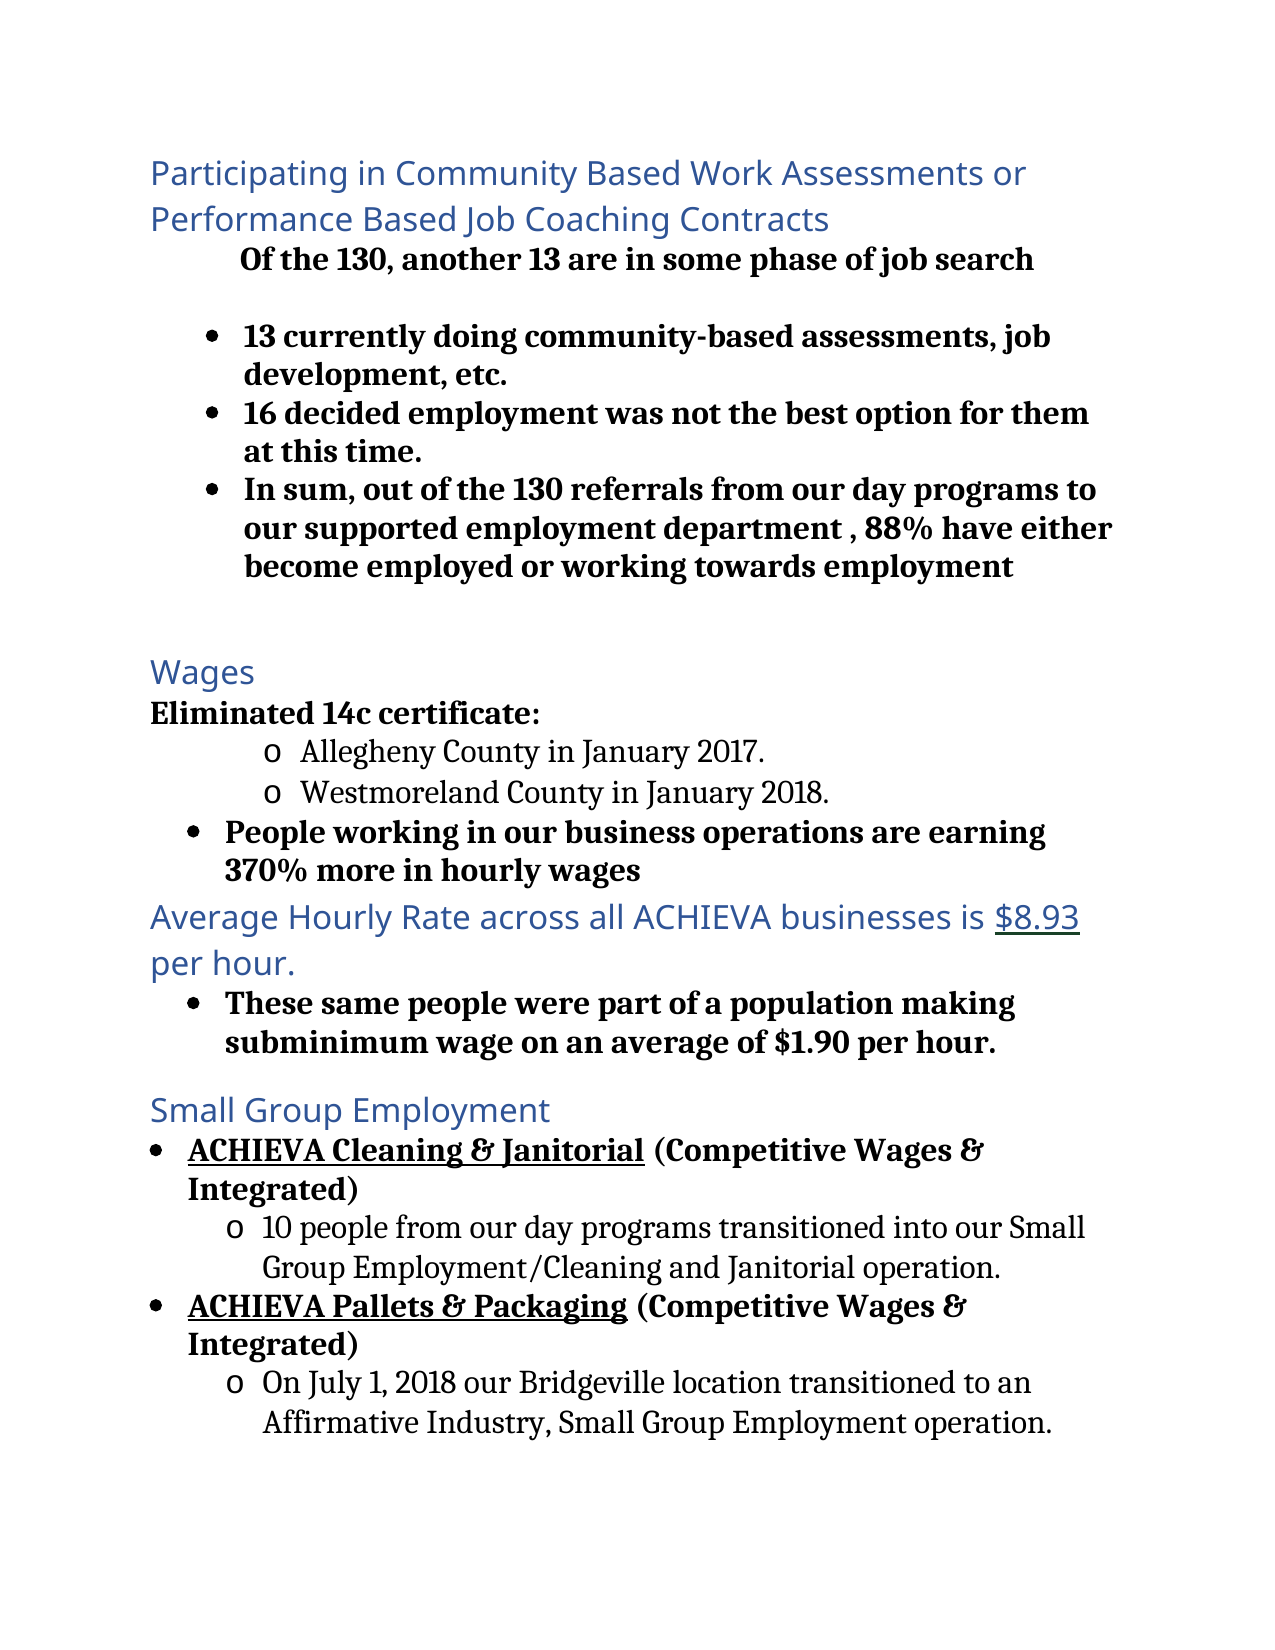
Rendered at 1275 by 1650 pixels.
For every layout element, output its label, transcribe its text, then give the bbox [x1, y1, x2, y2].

list 10 people from our day programs transitioned into our Small Group Employment/Cleaning and Janitorial operation. [225, 1208, 1125, 1287]
list Allegheny County in January 2017. [262, 733, 1125, 773]
list 16 decided employment was not the best option for them at this time. [206, 394, 1125, 471]
subtitle Participating in Community Based Work Assessments or Performance Based Job Coaching Contracts [150, 150, 1125, 241]
list On July 1, 2018 our Bridgeville location transitioned to an Affirmative Industry, Small Group Employment operation. [225, 1364, 1125, 1442]
list These same people were part of a population making subminimum wage on an average of $1.90 per hour. [187, 985, 1125, 1061]
list People working in our business operations are earning 370% more in hourly wages [187, 813, 1125, 890]
text Eliminated 14c certificate: [150, 694, 1125, 733]
subtitle Wages [150, 649, 1125, 694]
list Westmoreland County in January 2018. [262, 773, 1125, 813]
subtitle Small Group Employment [150, 1086, 1125, 1132]
subtitle Average Hourly Rate across all ACHIEVA businesses is $8.93 per hour. [150, 894, 1125, 985]
list ACHIEVA Cleaning & Janitorial (Competitive Wages & Integrated) [150, 1132, 1125, 1208]
text Of the 130, another 13 are in some phase of job search [150, 241, 1125, 279]
list 13 currently doing community-based assessments, job development, etc. [206, 317, 1125, 394]
list ACHIEVA Pallets & Packaging (Competitive Wages & Integrated) [150, 1287, 1125, 1364]
list In sum, out of the 130 referrals from our day programs to our supported employment department , 88% have either become employed or working towards employment [206, 471, 1125, 586]
